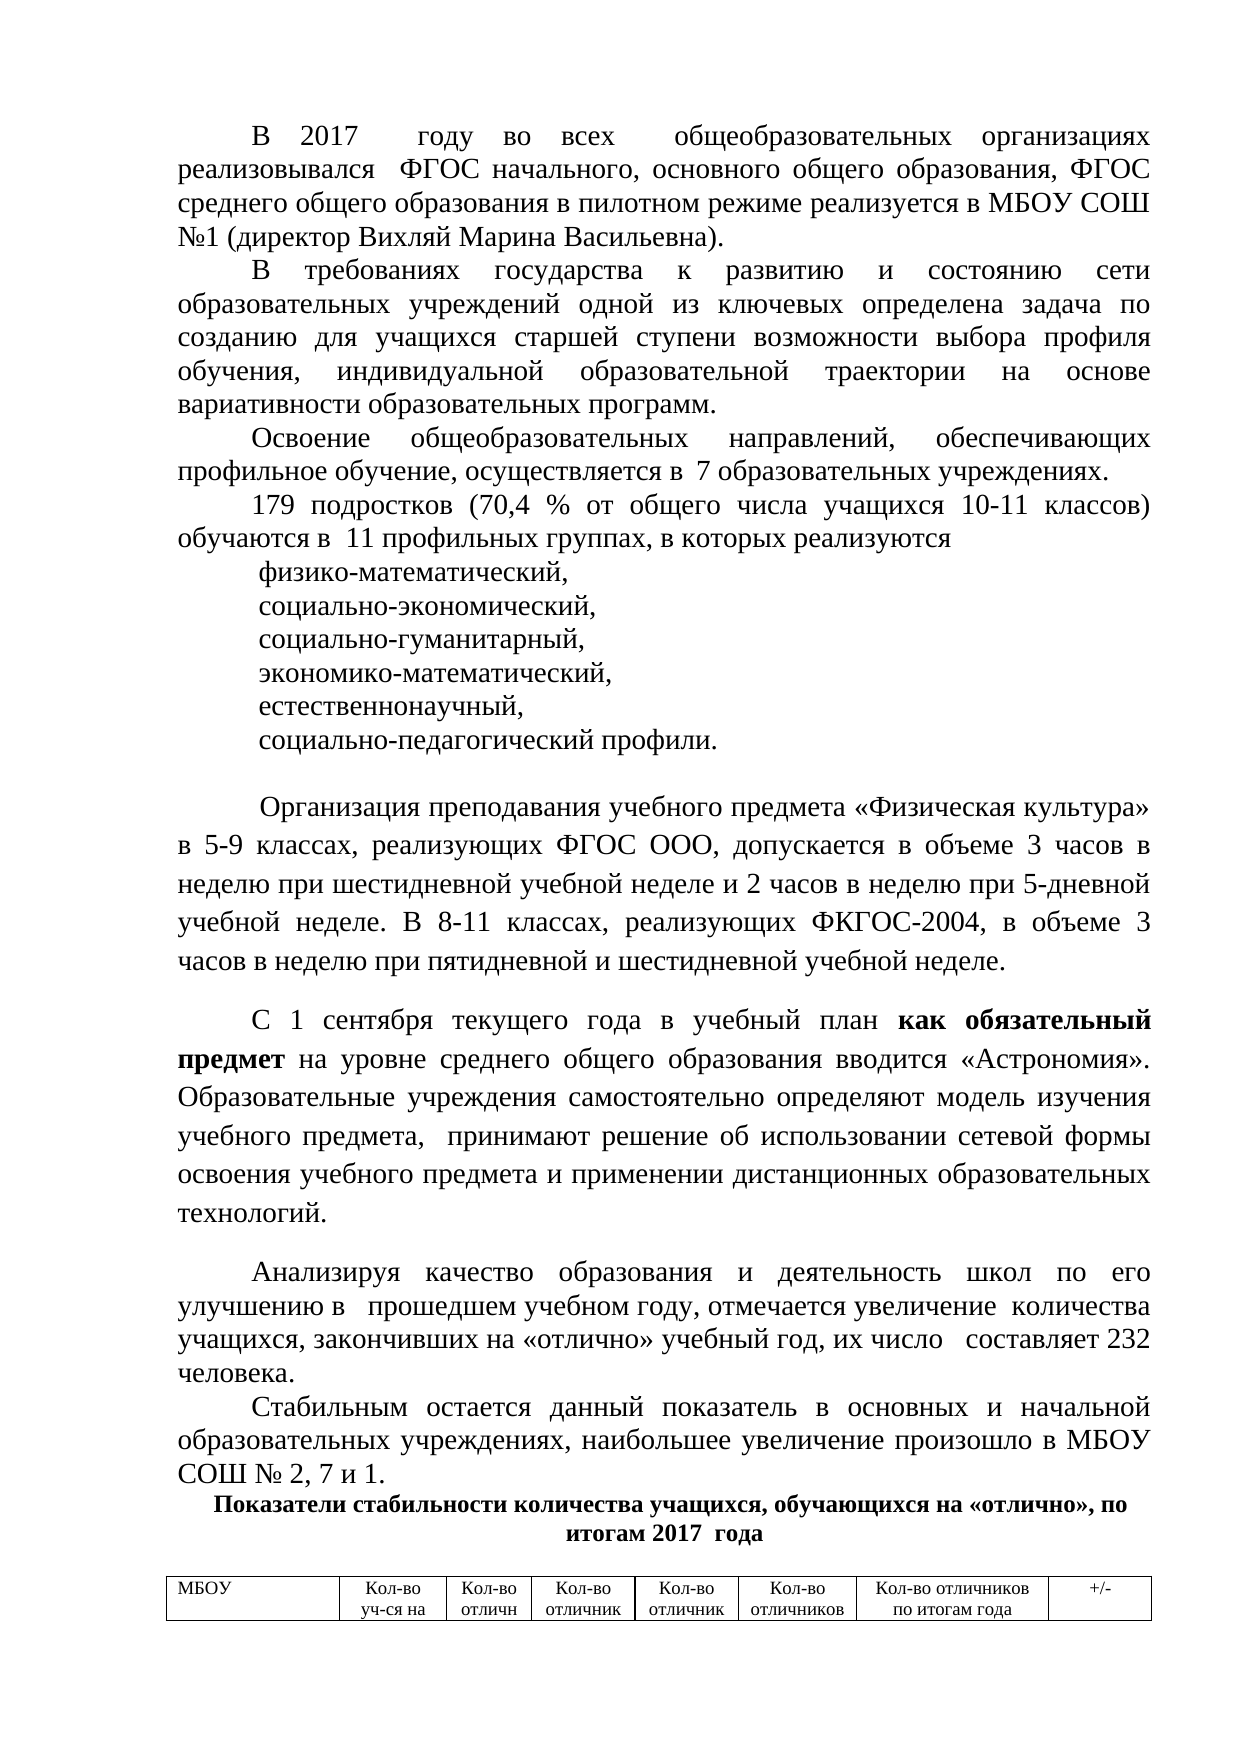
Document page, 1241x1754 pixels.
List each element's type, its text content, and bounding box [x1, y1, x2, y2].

text 179 подростков (70,4 % от общего числа учащихся 10-11 классов) обучаются в 11 профильных группах, в которых реализуются [177, 487, 1152, 554]
text социально-гуманитарный, [177, 621, 1152, 655]
table_header МБОУ [167, 1577, 339, 1620]
text Анализируя качество образования и деятельность школ по его улучшению в прошедшем учебном году, отмечается увеличение количества учащихся, закончивших на «отлично» учебный год, их число составляет 232 человека. [177, 1254, 1152, 1389]
text физико-математический, [177, 554, 1152, 588]
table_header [447, 1577, 531, 1620]
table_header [857, 1577, 1048, 1620]
text Стабильным остается данный показатель в основных и начальной образовательных учреждениях, наибольшее увеличение произошло в МБОУ СОШ № 2, 7 и 1. [177, 1389, 1152, 1489]
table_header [636, 1577, 738, 1620]
text Показатели стабильности количества учащихся, обучающихся на «отлично», по итогам 2017 года [177, 1489, 1152, 1547]
text Организация преподавания учебного предмета «Физическая культура» в 5-9 классах, реализующих ФГОС ООО, допускается в объеме 3 часов в неделю при шестидневной учебной неделе и 2 часов в неделю при 5-дневной учебной неделе. В 8-11 классах, реализующих ФКГОС-2004, в объеме 3 часов в неделю при пятидневной и шестидневной учебной неделе. [177, 789, 1152, 977]
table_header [340, 1577, 446, 1620]
text экономико-математический, [177, 655, 1152, 688]
text С 1 сентября текущего года в учебный план как обязательный предмет на уровне среднего общего образования вводится «Астрономия». Образовательные учреждения самостоятельно определяют модель изучения учебного предмета, принимают решение об использовании сетевой формы освоения учебного предмета и применении дистанционных образовательных технологий. [177, 1002, 1152, 1229]
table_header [532, 1577, 634, 1620]
text В требованиях государства к развитию и состоянию сети образовательных учреждений одной из ключевых определена задача по созданию для учащихся старшей ступени возможности выбора профиля обучения, индивидуальной образовательной траектории на основе вариативности образовательных программ. [177, 252, 1152, 420]
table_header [739, 1577, 856, 1620]
text социально-экономический, [177, 588, 1152, 621]
text социально-педагогический профили. [177, 722, 1152, 755]
table_header +/- [1049, 1577, 1151, 1620]
text В 2017 году во всех общеобразовательных организациях реализовывался ФГОС начального, основного общего образования, ФГОС среднего общего образования в пилотном режиме реализуется в МБОУ СОШ №1 (директор Вихляй Марина Васильевна). [177, 118, 1152, 252]
text Освоение общеобразовательных направлений, обеспечивающих профильное обучение, осуществляется в 7 образовательных учреждениях. [177, 420, 1152, 487]
text естественнонаучный, [177, 688, 1152, 722]
